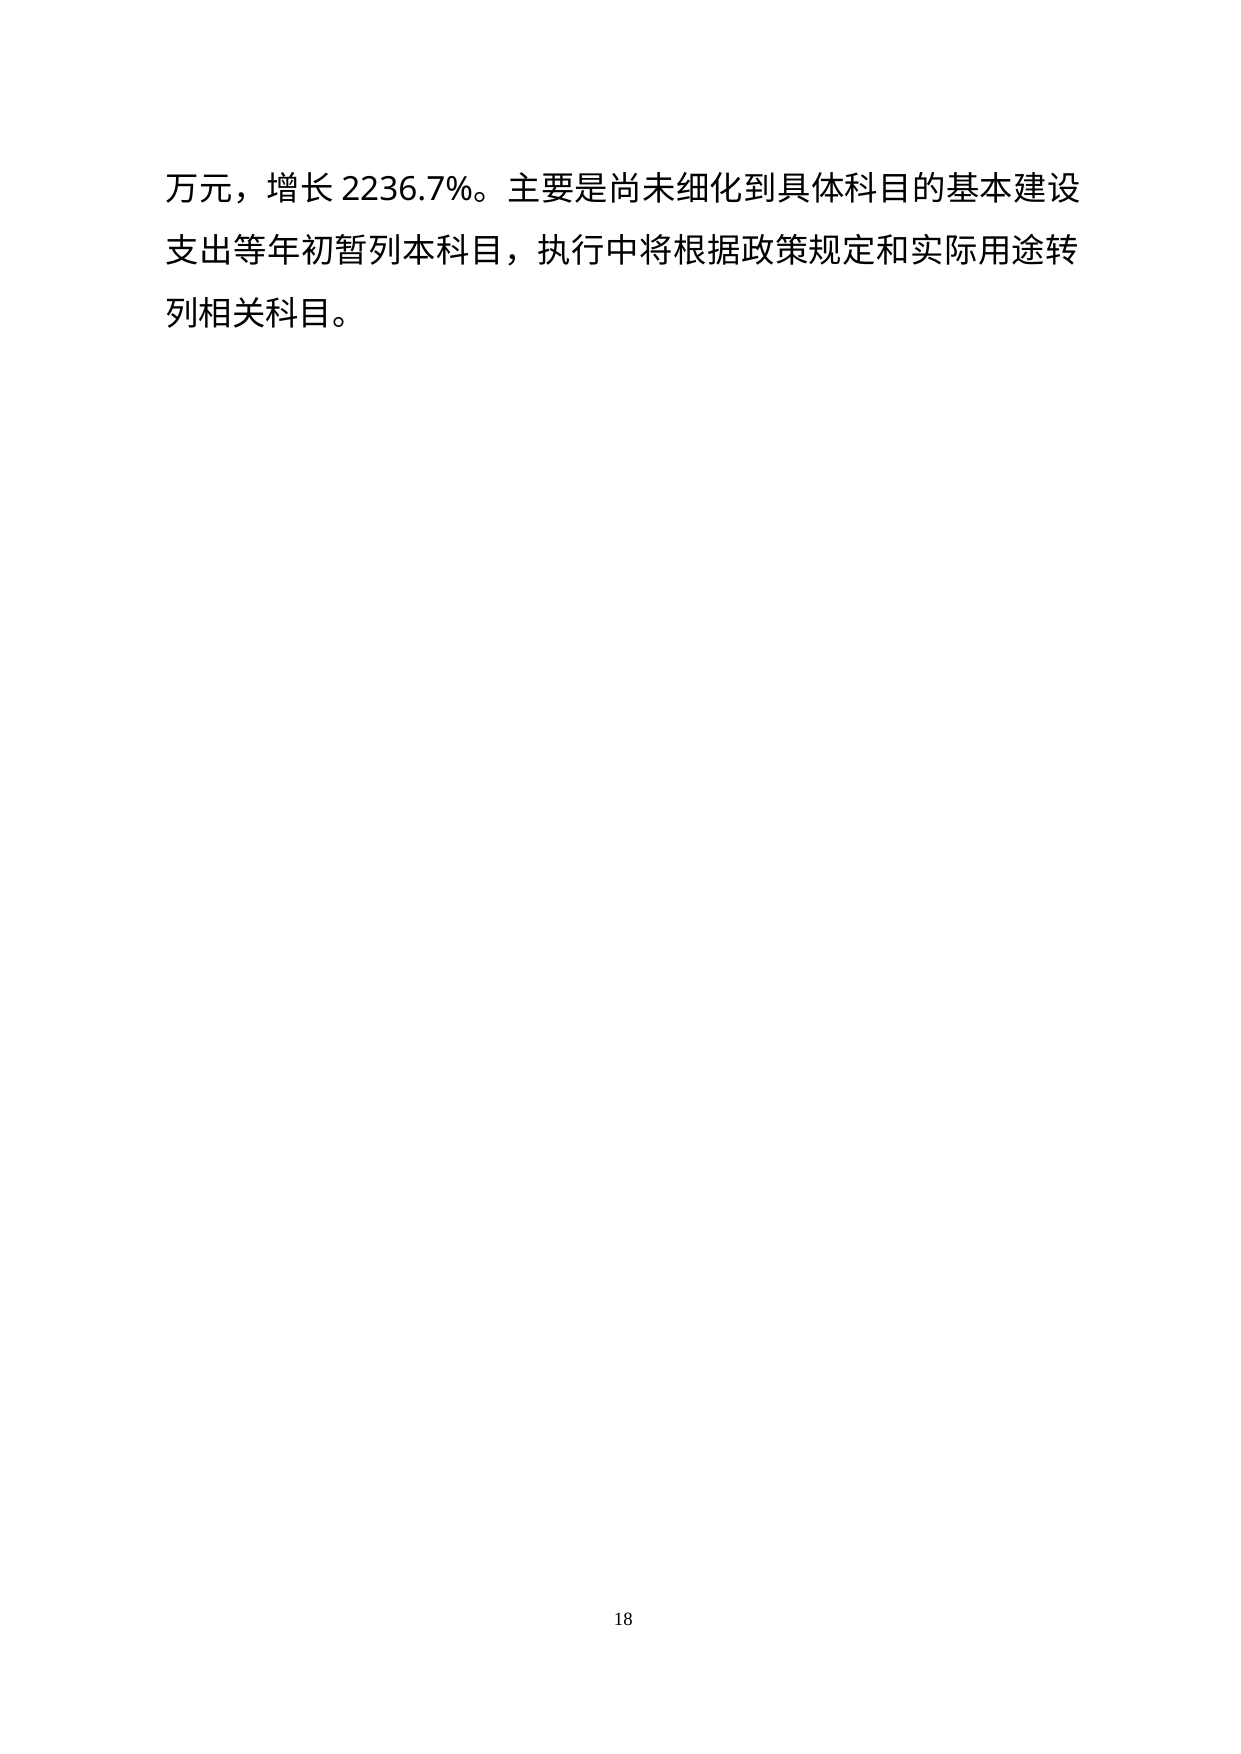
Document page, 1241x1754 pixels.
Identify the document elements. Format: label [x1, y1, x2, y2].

text [165, 150, 1081, 337]
